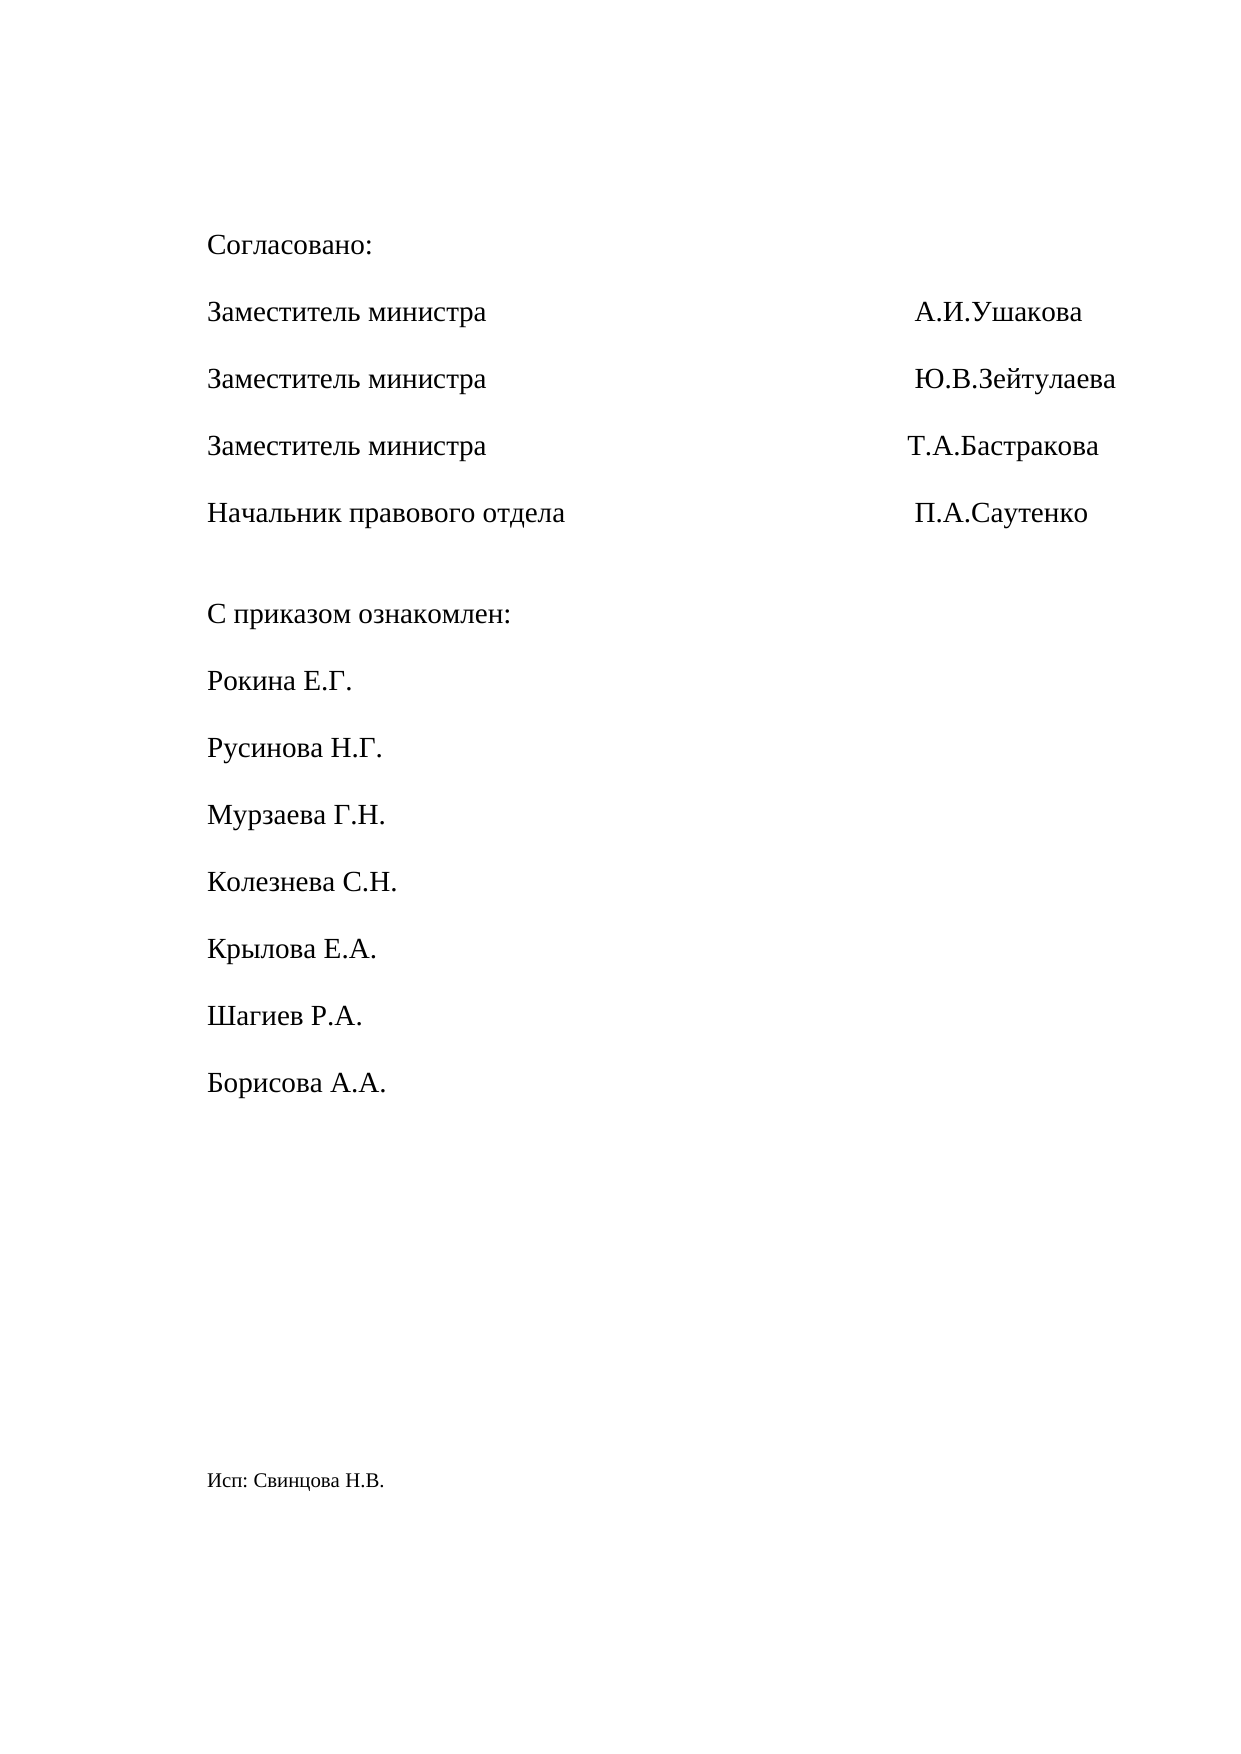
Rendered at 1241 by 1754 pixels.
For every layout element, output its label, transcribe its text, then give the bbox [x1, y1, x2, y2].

text Русинова Н.Г. [207, 730, 1122, 763]
text Колезнева С.Н. [207, 864, 1122, 898]
text Заместитель министра Ю.В.Зейтулаева [207, 361, 1122, 394]
text Исп: Свинцова Н.В. [207, 1468, 1122, 1492]
text Заместитель министра А.И.Ушакова [207, 294, 1122, 327]
text Согласовано: [207, 227, 1122, 260]
text Мурзаева Г.Н. [207, 797, 1122, 831]
text Борисова А.А. [207, 1065, 1122, 1099]
text Крылова Е.А. [207, 931, 1122, 965]
text С приказом ознакомлен: [207, 596, 1122, 629]
text Заместитель министра Т.А.Бастракова [207, 428, 1122, 462]
text Начальник правового отдела П.А.Саутенко [207, 495, 1122, 529]
text Шагиев Р.А. [207, 998, 1122, 1032]
text Рокина Е.Г. [207, 663, 1122, 696]
